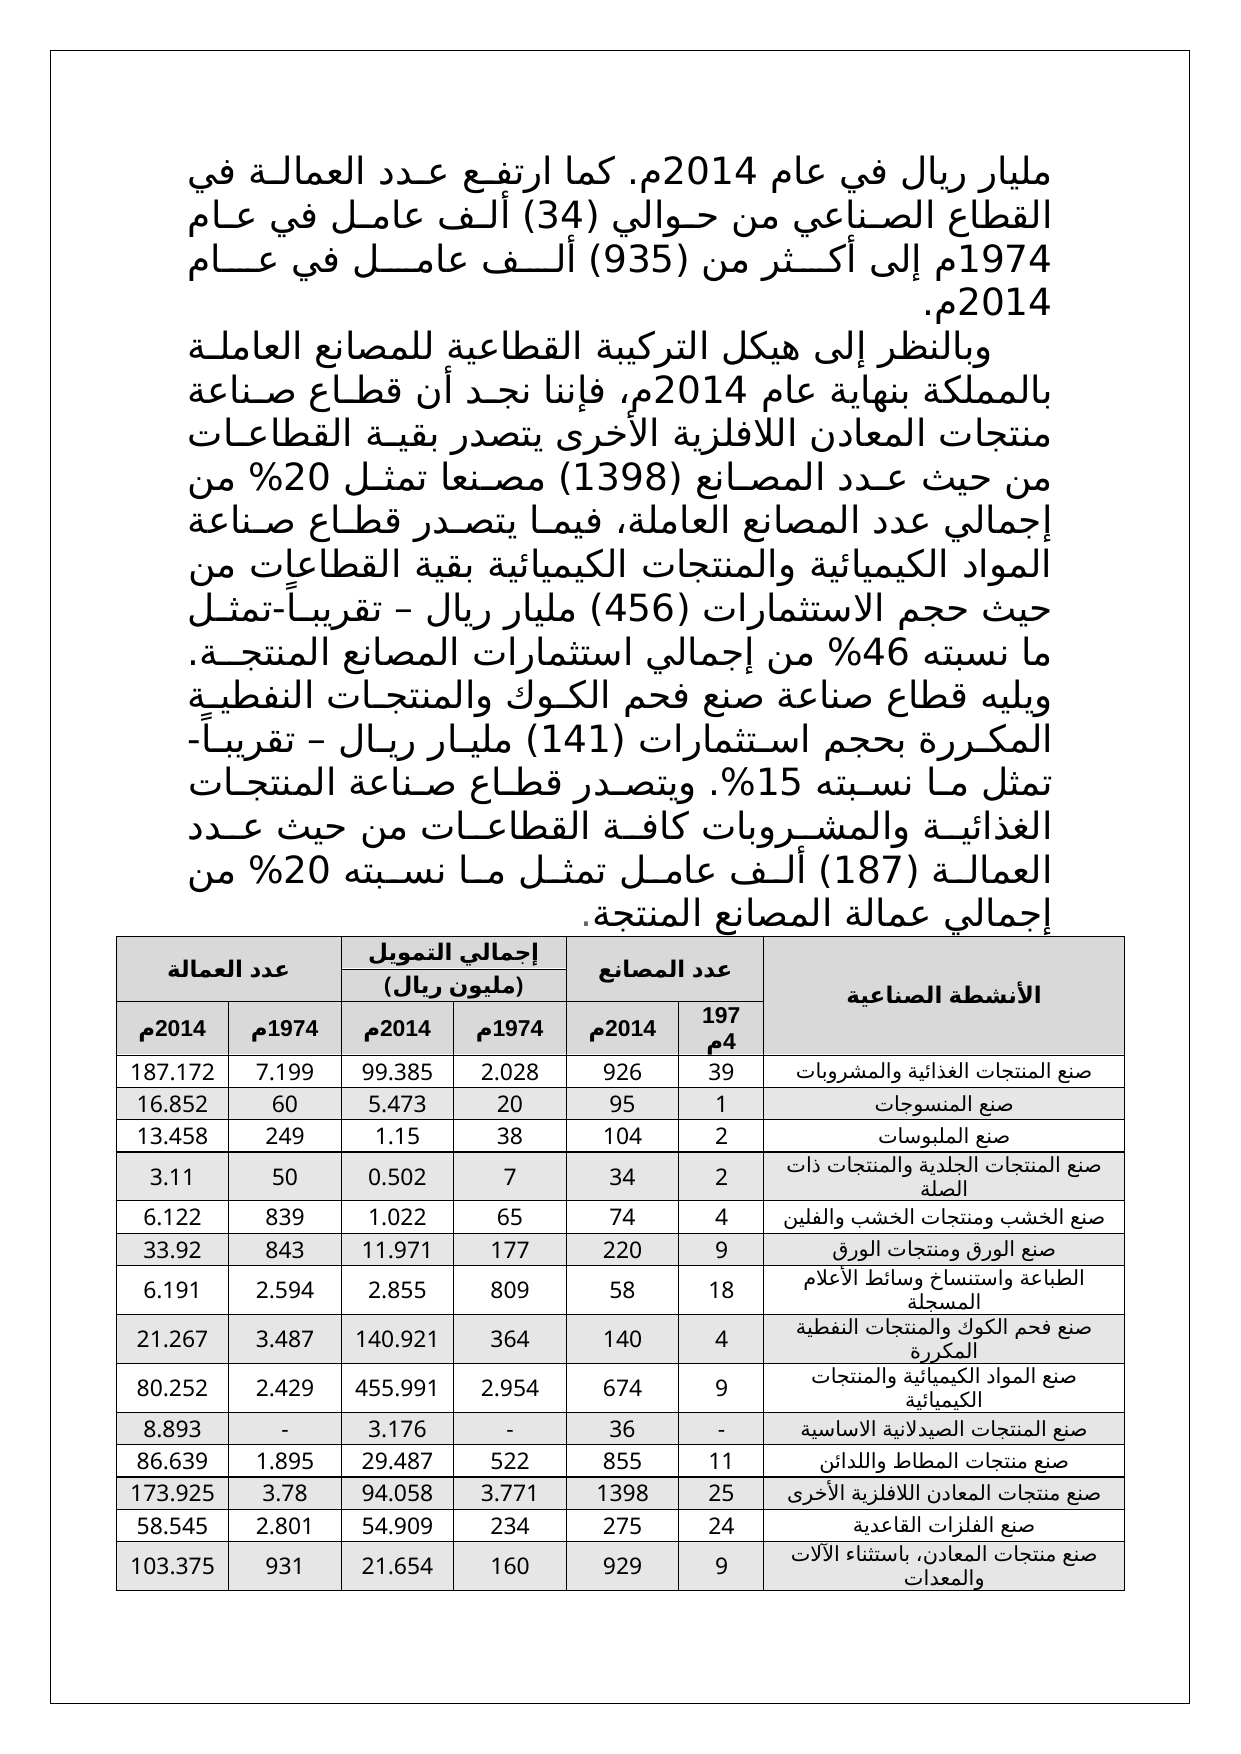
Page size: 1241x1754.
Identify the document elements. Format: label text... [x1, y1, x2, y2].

table_cell 1974م [229, 1002, 341, 1054]
table_cell - [679, 1413, 763, 1444]
table_cell صنع المواد الكيميائية والمنتجات الكيميائية [764, 1364, 1124, 1412]
table_cell 13.458 [117, 1120, 228, 1151]
table_cell صنع المنتجات الجلدية والمنتجات ذات الصلة [764, 1153, 1124, 1200]
table_cell 4 [679, 1315, 763, 1363]
table_cell 809 [454, 1266, 566, 1314]
table_cell صنع منتجات المعادن، باستثناء الآلات والمعدات [764, 1542, 1124, 1590]
text وبالنظر إلى هيكل التركيبة القطاعية للمصانع العاملة بالمملكة بنهاية عام 2014م، فإننا نجد أن قطاع صناعة منتجات المعادن اللافلزية الأخرى يتصدر بقية القطاعات من حيث عدد المصانع (1398) مصنعا تمثل 20% من إجمالي عدد المصانع العاملة، فيما يتصدر قطاع صناعة المواد الكيميائية والمنتجات الكيميائية بقية القطاعات من حيث حجم الاستثمارات (456) مليار ريال – تقريباً-تمثل ما نسبته 46% من إجمالي استثمارات المصانع المنتجة. ويليه قطاع صناعة صنع فحم الكوك والمنتجات النفطية المكررة بحجم استثمارات (141) مليار ريال – تقريباً-تمثل ما نسبته 15%. ويتصدر قطاع صناعة المنتجات الغذائية والمشروبات كافة القطاعات من حيث عدد العمالة (187) ألف عامل تمثل ما نسبته 20% من إجمالي عمالة المصانع المنتجة. [187, 324, 1053, 936]
table_cell صنع منتجات المعادن اللافلزية الأخرى [764, 1478, 1124, 1509]
table_cell 9 [679, 1364, 763, 1412]
table_cell 855 [567, 1445, 678, 1476]
table_cell 249 [229, 1120, 341, 1151]
table_cell 7 [454, 1153, 566, 1200]
table_cell 60 [229, 1088, 341, 1119]
table_cell 1.895 [229, 1445, 341, 1476]
table_cell 6.191 [117, 1266, 228, 1314]
table_cell 3.487 [229, 1315, 341, 1363]
table_cell 104 [567, 1120, 678, 1151]
table_cell 4 [679, 1201, 763, 1233]
table_cell 455.991 [342, 1364, 453, 1412]
table_cell 5.473 [342, 1088, 453, 1119]
table_cell 3.11 [117, 1153, 228, 1200]
table_cell - [454, 1413, 566, 1444]
table_header الأنشطة الصناعية [764, 937, 1124, 1054]
table_cell 34 [567, 1153, 678, 1200]
table_cell 65 [454, 1201, 566, 1233]
table_cell 1974م [679, 1002, 763, 1054]
table_cell 2 [679, 1120, 763, 1151]
table_cell 7.199 [229, 1056, 341, 1087]
table_cell 36 [567, 1413, 678, 1444]
table_cell 9 [679, 1542, 763, 1590]
table_cell 2014م [117, 1002, 228, 1054]
table_cell 2.801 [229, 1510, 341, 1541]
table_cell 140.921 [342, 1315, 453, 1363]
table_cell 11 [679, 1445, 763, 1476]
table_cell 1 [679, 1088, 763, 1119]
table_cell 1.15 [342, 1120, 453, 1151]
table_cell 2.429 [229, 1364, 341, 1412]
table_cell 2.028 [454, 1056, 566, 1087]
table_cell 220 [567, 1234, 678, 1265]
table_cell 1398 [567, 1478, 678, 1509]
table_cell 140 [567, 1315, 678, 1363]
table_cell 929 [567, 1542, 678, 1590]
table_cell 843 [229, 1234, 341, 1265]
table_cell 926 [567, 1056, 678, 1087]
table_cell 58 [567, 1266, 678, 1314]
table_cell 29.487 [342, 1445, 453, 1476]
table_cell 234 [454, 1510, 566, 1541]
table_cell 8.893 [117, 1413, 228, 1444]
table_cell 931 [229, 1542, 341, 1590]
table_cell 2.594 [229, 1266, 341, 1314]
table_cell صنع الخشب ومنتجات الخشب والفلين [764, 1201, 1124, 1233]
table_cell 2.855 [342, 1266, 453, 1314]
table_cell 9 [679, 1234, 763, 1265]
table_cell 173.925 [117, 1478, 228, 1509]
table_cell 74 [567, 1201, 678, 1233]
table_cell 38 [454, 1120, 566, 1151]
table_cell 54.909 [342, 1510, 453, 1541]
table_cell 275 [567, 1510, 678, 1541]
table_cell صنع المنتجات الصيدلانية الاساسية [764, 1413, 1124, 1444]
table_cell 16.852 [117, 1088, 228, 1119]
table_cell - [229, 1413, 341, 1444]
table_cell 522 [454, 1445, 566, 1476]
table_cell صنع فحم الكوك والمنتجات النفطية المكررة [764, 1315, 1124, 1363]
table_cell 839 [229, 1201, 341, 1233]
table_header عدد العمالة [117, 937, 341, 1001]
table_header إجمالي التمويل [342, 937, 566, 968]
table_cell صنع الفلزات القاعدية [764, 1510, 1124, 1541]
table_cell 20 [454, 1088, 566, 1119]
table_cell 1974م [454, 1002, 566, 1054]
table_cell 24 [679, 1510, 763, 1541]
table_cell 3.176 [342, 1413, 453, 1444]
table_cell 25 [679, 1478, 763, 1509]
table_cell 11.971 [342, 1234, 453, 1265]
table_cell 99.385 [342, 1056, 453, 1087]
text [187, 150, 1053, 324]
table_cell 0.502 [342, 1153, 453, 1200]
table_cell 1.022 [342, 1201, 453, 1233]
table_cell 364 [454, 1315, 566, 1363]
table_cell (مليون ريال) [342, 970, 566, 1001]
table_cell 80.252 [117, 1364, 228, 1412]
table_cell 2014م [342, 1002, 453, 1054]
table_cell 3.771 [454, 1478, 566, 1509]
table_header عدد المصانع [567, 937, 763, 1001]
table_cell 95 [567, 1088, 678, 1119]
table_cell 177 [454, 1234, 566, 1265]
table_cell 2014م [567, 1002, 678, 1054]
table_cell 94.058 [342, 1478, 453, 1509]
table_cell صنع منتجات المطاط واللدائن [764, 1445, 1124, 1476]
table_cell 2.954 [454, 1364, 566, 1412]
table_cell صنع المنسوجات [764, 1088, 1124, 1119]
table_cell 3.78 [229, 1478, 341, 1509]
table_cell صنع الملبوسات [764, 1120, 1124, 1151]
table_cell 21.267 [117, 1315, 228, 1363]
table_cell 21.654 [342, 1542, 453, 1590]
table_cell صنع الورق ومنتجات الورق [764, 1234, 1124, 1265]
table_cell 160 [454, 1542, 566, 1590]
table_cell 6.122 [117, 1201, 228, 1233]
table_cell 674 [567, 1364, 678, 1412]
table_cell 58.545 [117, 1510, 228, 1541]
table_cell 187.172 [117, 1056, 228, 1087]
table_cell صنع المنتجات الغذائية والمشروبات [764, 1056, 1124, 1087]
table_cell 86.639 [117, 1445, 228, 1476]
table_cell 103.375 [117, 1542, 228, 1590]
table_cell 18 [679, 1266, 763, 1314]
table_cell 33.92 [117, 1234, 228, 1265]
table_cell 2 [679, 1153, 763, 1200]
table_cell 50 [229, 1153, 341, 1200]
table_cell 39 [679, 1056, 763, 1087]
table_cell الطباعة واستنساخ وسائط الأعلام المسجلة [764, 1266, 1124, 1314]
